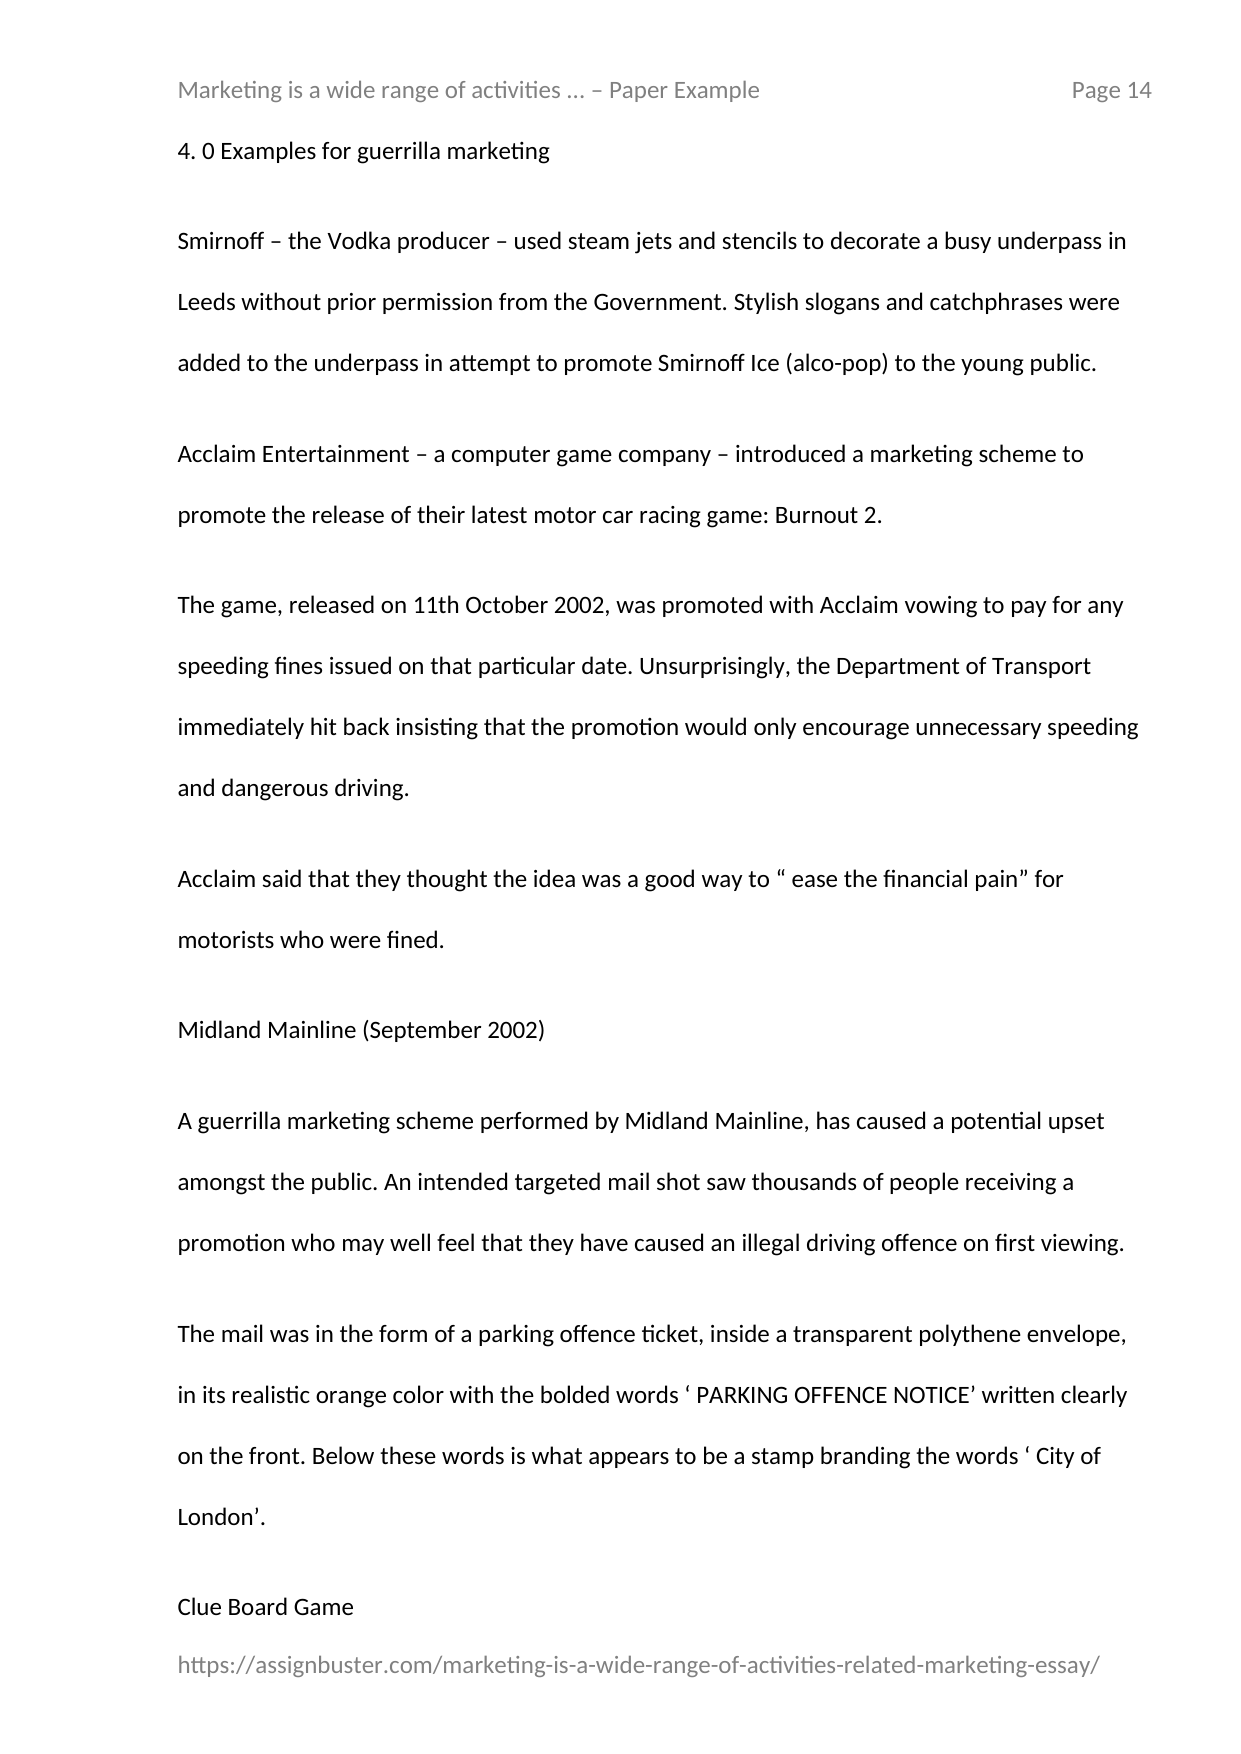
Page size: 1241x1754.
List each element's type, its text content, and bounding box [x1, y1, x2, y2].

text A guerrilla marketing scheme performed by Midland Mainline, has caused a potential upset amongst the public. An intended targeted mail shot saw thousands of people receiving a promotion who may well feel that they have caused an illegal driving offence on first viewing. [177, 1105, 1152, 1258]
text Acclaim said that they thought the idea was a good way to “ ease the financial pain” for motorists who were fined. [177, 863, 1152, 955]
text Smirnoff – the Vodka producer – used steam jets and stencils to decorate a busy underpass in Leeds without prior permission from the Government. Stylish slogans and catchphrases were added to the underpass in attempt to promote Smirnoff Ice (alco-pop) to the young public. [177, 225, 1152, 378]
text Midland Mainline (September 2002) [177, 1015, 1152, 1045]
text Acclaim Entertainment – a computer game company – introduced a marketing scheme to promote the release of their latest motor car racing game: Burnout 2. [177, 438, 1152, 529]
text The mail was in the form of a parking offence ticket, inside a transparent polythene envelope, in its realistic orange color with the bolded words ‘ PARKING OFFENCE NOTICE’ written clearly on the front. Below these words is what appears to be a stamp branding the words ‘ City of London’. [177, 1318, 1152, 1531]
text 4. 0 Examples for guerrilla marketing [177, 135, 1152, 165]
text Clue Board Game [177, 1591, 1152, 1622]
text The game, released on 11th October 2002, was promoted with Acclaim vowing to pay for any speeding fines issued on that particular date. Unsurprisingly, the Department of Transport immediately hit back insisting that the promotion would only encourage unnecessary speeding and dangerous driving. [177, 589, 1152, 803]
